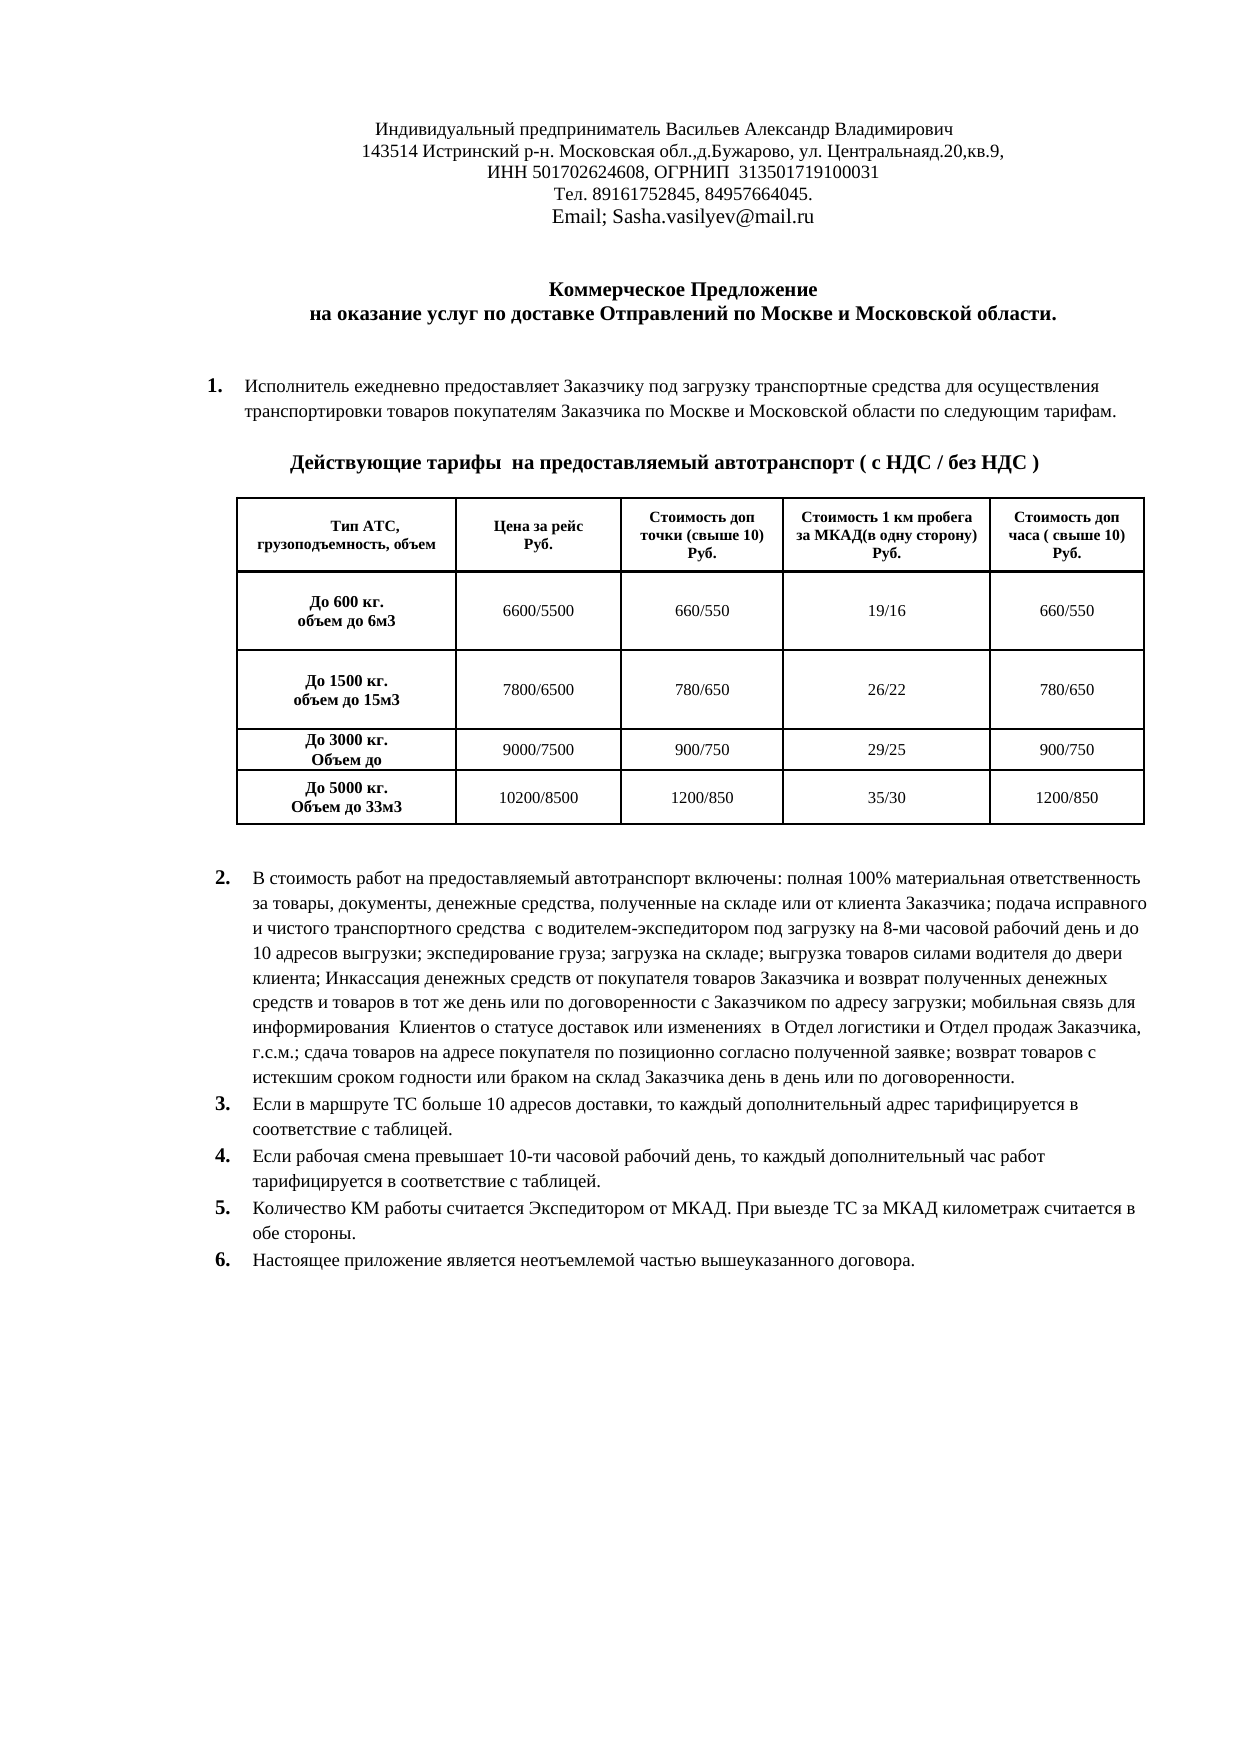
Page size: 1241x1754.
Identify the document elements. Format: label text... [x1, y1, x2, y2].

text Коммерческое Предложение [177, 277, 1152, 301]
table_cell До 1500 кг. объем до 15м3 [238, 651, 455, 728]
text Тел. 89161752845, 84957664045. [177, 183, 1152, 204]
list Если рабочая смена превышает 10-ти часовой рабочий день, то каждый дополнительный час работ тарифицируется в соответствие с таблицей. [215, 1143, 1152, 1191]
table_cell 1200/850 [991, 771, 1143, 823]
table_cell 1200/850 [622, 771, 782, 823]
table_header Цена за рейс Руб. [457, 499, 620, 570]
table_cell 780/650 [991, 651, 1143, 728]
list Настоящее приложение является неотъемлемой частью вышеуказанного договора. [215, 1247, 1152, 1271]
table_cell До 5000 кг. Объем до 33м3 [238, 771, 455, 823]
table_header Стоимость 1 км пробега за МКАД(в одну сторону) Руб. [784, 499, 989, 570]
text ИНН 501702624608, ОГРНИП 313501719100031 [177, 161, 1152, 183]
text Индивидуальный предприниматель Васильев Александр Владимирович [177, 118, 1152, 140]
table_cell 900/750 [622, 730, 782, 769]
table_cell 7800/6500 [457, 651, 620, 728]
table_cell 9000/7500 [457, 730, 620, 769]
table_cell 6600/5500 [457, 573, 620, 649]
table_cell 10200/8500 [457, 771, 620, 823]
table_header Стоимость доп точки (свыше 10) Руб. [622, 499, 782, 570]
table_cell До 600 кг. объем до 6м3 [238, 573, 455, 649]
text 143514 Истринский р-н. Московская обл.,д.Бужарово, ул. Центральнаяд.20,кв.9, [177, 140, 1152, 161]
table_cell 660/550 [991, 573, 1143, 649]
table_cell 29/25 [784, 730, 989, 769]
table_header Тип АТС, грузоподъемность, объем [238, 499, 455, 570]
text на оказание услуг по доставке Отправлений по Москве и Московской области. [177, 301, 1152, 325]
table_cell До 3000 кг. Объем до [238, 730, 455, 769]
table_cell 35/30 [784, 771, 989, 823]
table_cell 19/16 [784, 573, 989, 649]
list В стоимость работ на предоставляемый автотранспорт включены: полная 100% материальная ответственность за товары, документы, денежные средства, полученные на складе или от клиента Заказчика; подача исправного и чистого транспортного средства с водителем-экспедитором под загрузку на 8-ми часовой рабочий день и до 10 адресов выгрузки; экспедирование груза; загрузка на складе; выгрузка товаров силами водителя до двери клиента; Инкассация денежных средств от покупателя товаров Заказчика и возврат полученных денежных средств и товаров в тот же день или по договоренности с Заказчиком по адресу загрузки; мобильная связь для информирования Клиентов о статусе доставок или изменениях в Отдел логистики и Отдел продаж Заказчика, г.с.м.; сдача товаров на адресе покупателя по позиционно согласно полученной заявке; возврат товаров с истекшим сроком годности или браком на склад Заказчика день в день или по договоренности. [215, 865, 1152, 1087]
list Количество КМ работы считается Экспедитором от МКАД. При выезде ТС за МКАД километраж считается в обе стороны. [215, 1195, 1152, 1243]
list Исполнитель ежедневно предоставляет Заказчику под загрузку транспортные средства для осуществления транспортировки товаров покупателям Заказчика по Москве и Московской области по следующим тарифам. [207, 373, 1152, 422]
table_header Стоимость доп часа ( свыше 10) Руб. [991, 499, 1143, 570]
table_cell 900/750 [991, 730, 1143, 769]
table_cell 660/550 [622, 573, 782, 649]
text Действующие тарифы на предоставляемый автотранспорт ( с НДС / без НДС ) [177, 450, 1152, 474]
table_cell 26/22 [784, 651, 989, 728]
table_cell 780/650 [622, 651, 782, 728]
list Если в маршруте ТС больше 10 адресов доставки, то каждый дополнительный адрес тарифицируется в соответствие с таблицей. [215, 1091, 1152, 1139]
text Email; Sasha.vasilyev@mail.ru [177, 204, 1152, 228]
